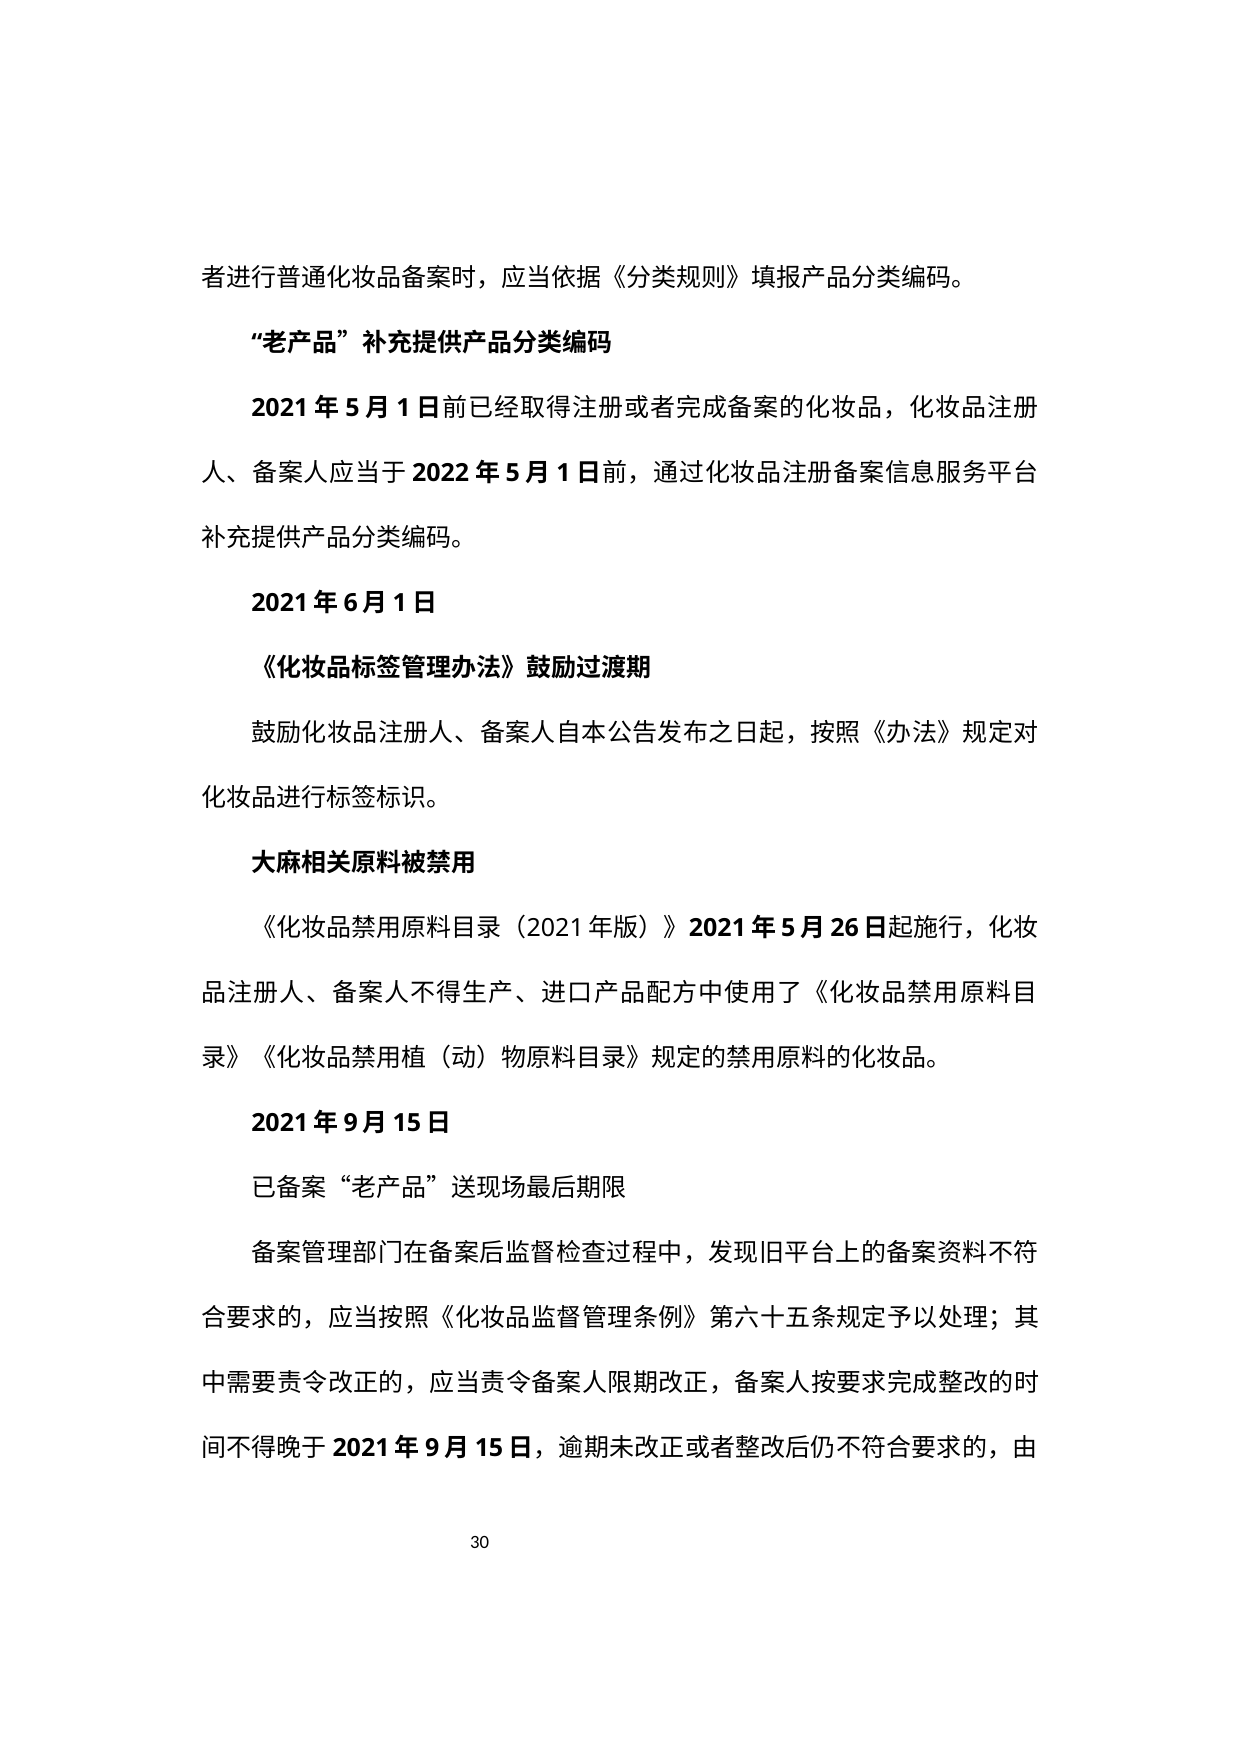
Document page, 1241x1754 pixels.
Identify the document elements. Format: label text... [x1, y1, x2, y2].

text 2021年6月1日 [201, 568, 1039, 633]
text 2021年5月1日前已经取得注册或者完成备案的化妆品，化妆品注册人、备案人应当于2022年5月1日前，通过化妆品注册备案信息服务平台补充提供产品分类编码。 [201, 373, 1039, 568]
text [201, 1218, 1039, 1478]
text 《化妆品标签管理办法》鼓励过渡期 [201, 633, 1039, 698]
text 大麻相关原料被禁用 [201, 828, 1039, 893]
text 《化妆品禁用原料目录（2021年版）》2021年5月26日起施行，化妆品注册人、备案人不得生产、进口产品配方中使用了《化妆品禁用原料目录》《化妆品禁用植（动）物原料目录》规定的禁用原料的化妆品。 [201, 893, 1039, 1088]
text 鼓励化妆品注册人、备案人自本公告发布之日起，按照《办法》规定对化妆品进行标签标识。 [201, 698, 1039, 828]
text 2021年9月15日 [201, 1088, 1039, 1153]
text 已备案“老产品”送现场最后期限 [201, 1153, 1039, 1218]
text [201, 243, 1039, 308]
text “老产品”补充提供产品分类编码 [201, 308, 1039, 373]
